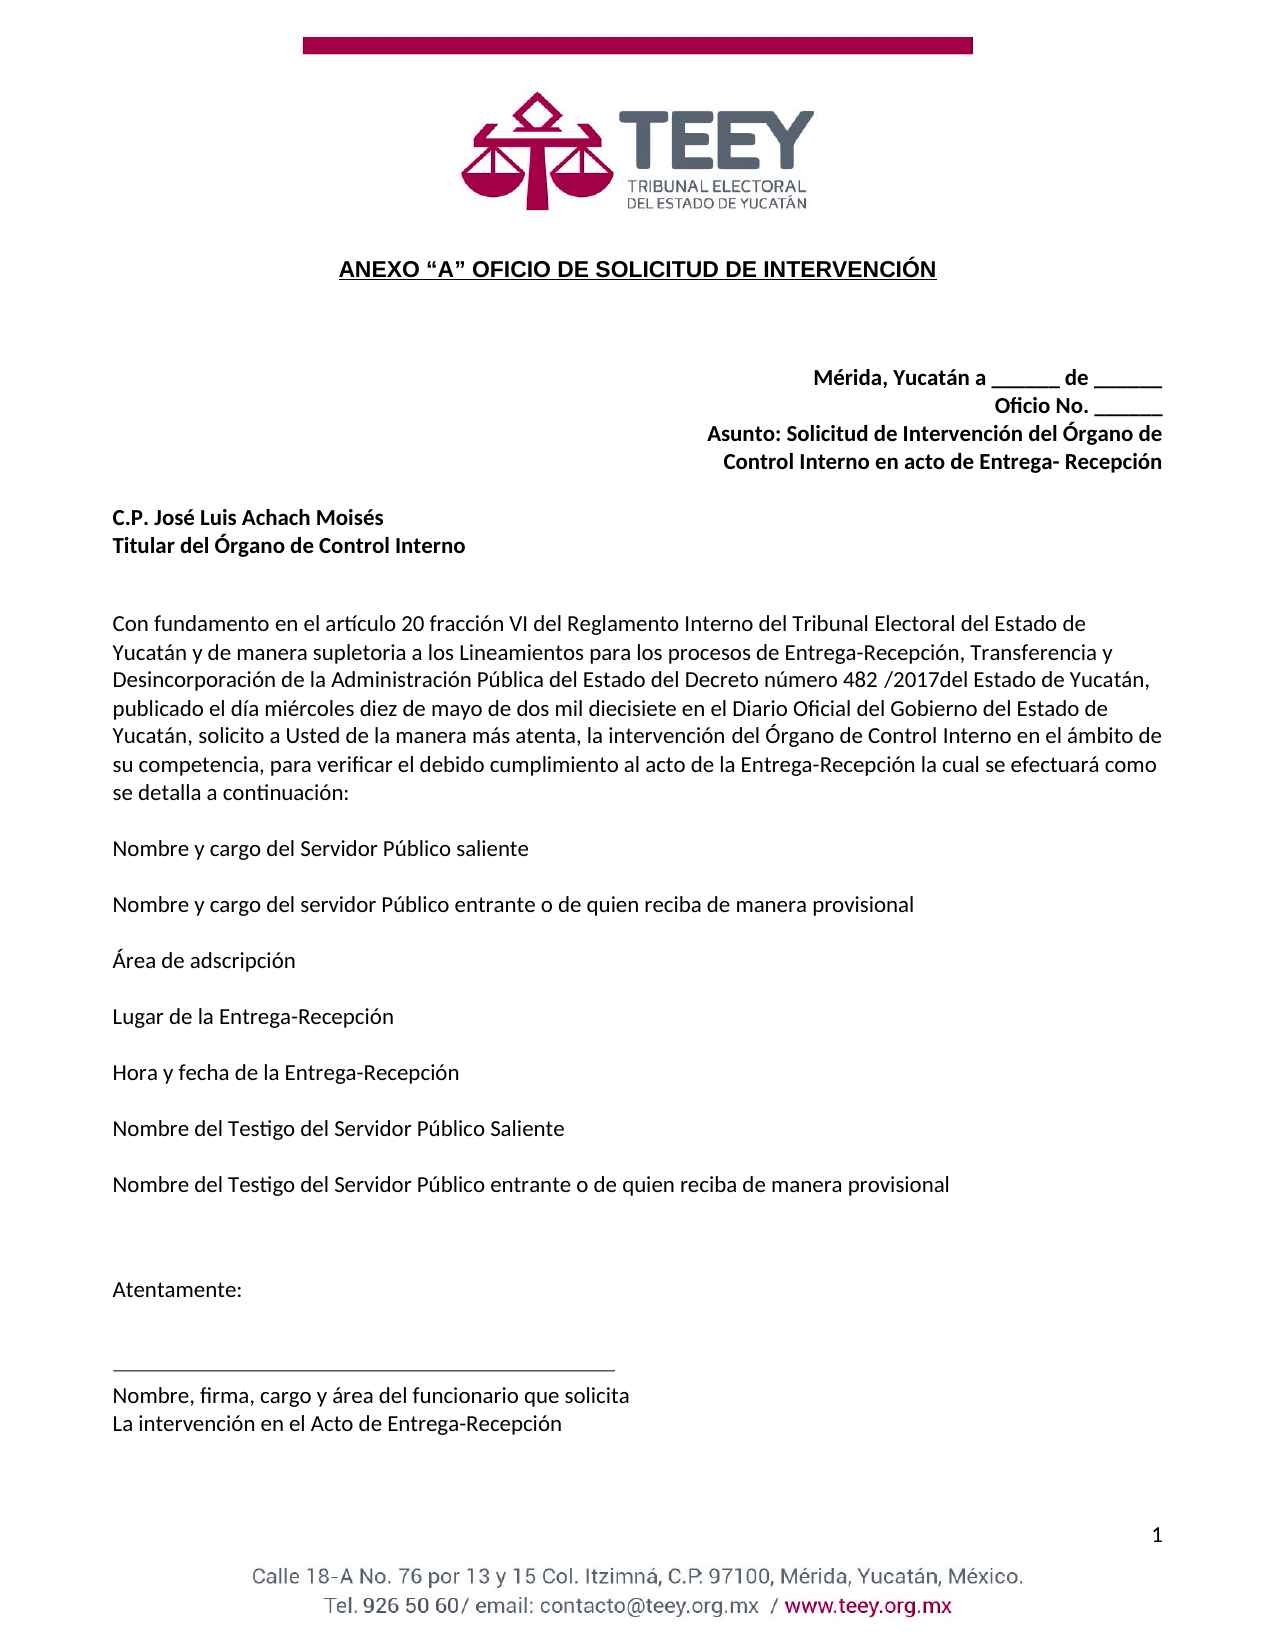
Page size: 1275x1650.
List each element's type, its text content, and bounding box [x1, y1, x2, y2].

text Nombre del Testigo del Servidor Público entrante o de quien reciba de manera provisional [112, 1170, 1162, 1198]
text Nombre y cargo del servidor Público entrante o de quien reciba de manera provisional [112, 890, 1162, 918]
text Control Interno en acto de Entrega- Recepción [112, 447, 1162, 476]
text C.P. José Luis Achach Moisés [112, 503, 1162, 532]
text Nombre del Testigo del Servidor Público Saliente [112, 1114, 1162, 1142]
picture [0, 37, 1275, 1650]
text La intervención en el Acto de Entrega-Recepción [112, 1409, 1162, 1437]
text Asunto: Solicitud de Intervención del Órgano de [112, 419, 1162, 447]
text Nombre y cargo del Servidor Público saliente [112, 834, 1162, 862]
text Área de adscripción [112, 946, 1162, 974]
text Mérida, Yucatán a ______ de ______ [112, 363, 1162, 391]
text Titular del Órgano de Control Interno [112, 532, 1163, 559]
text Con fundamento en el artículo 20 fracción VI del Reglamento Interno del Tribunal Electoral del Estado de Yucatán y de manera supletoria a los Lineamientos para los procesos de Entrega-Recepción, Transferencia y Desincorporación de la Administración Pública del Estado del Decreto número 482 /2017del Estado de Yucatán, publicado el día miércoles diez de mayo de dos mil diecisiete en el Diario Oficial del Gobierno del Estado de Yucatán, solicito a Usted de la manera más atenta, la intervención del Órgano de Control Interno en el ámbito de su competencia, para verificar el debido cumplimiento al acto de la Entrega-Recepción la cual se efectuará como se detalla a continuación: [112, 609, 1162, 806]
text Atentamente: [112, 1275, 1162, 1303]
text Lugar de la Entrega-Recepción [112, 1002, 1162, 1030]
text Hora y fecha de la Entrega-Recepción [112, 1058, 1162, 1086]
text Oficio No. ______ [112, 391, 1162, 419]
text ANEXO “A” OFICIO DE SOLICITUD DE INTERVENCIÓN [112, 256, 1162, 282]
text Nombre, firma, cargo y área del funcionario que solicita [112, 1381, 1162, 1409]
